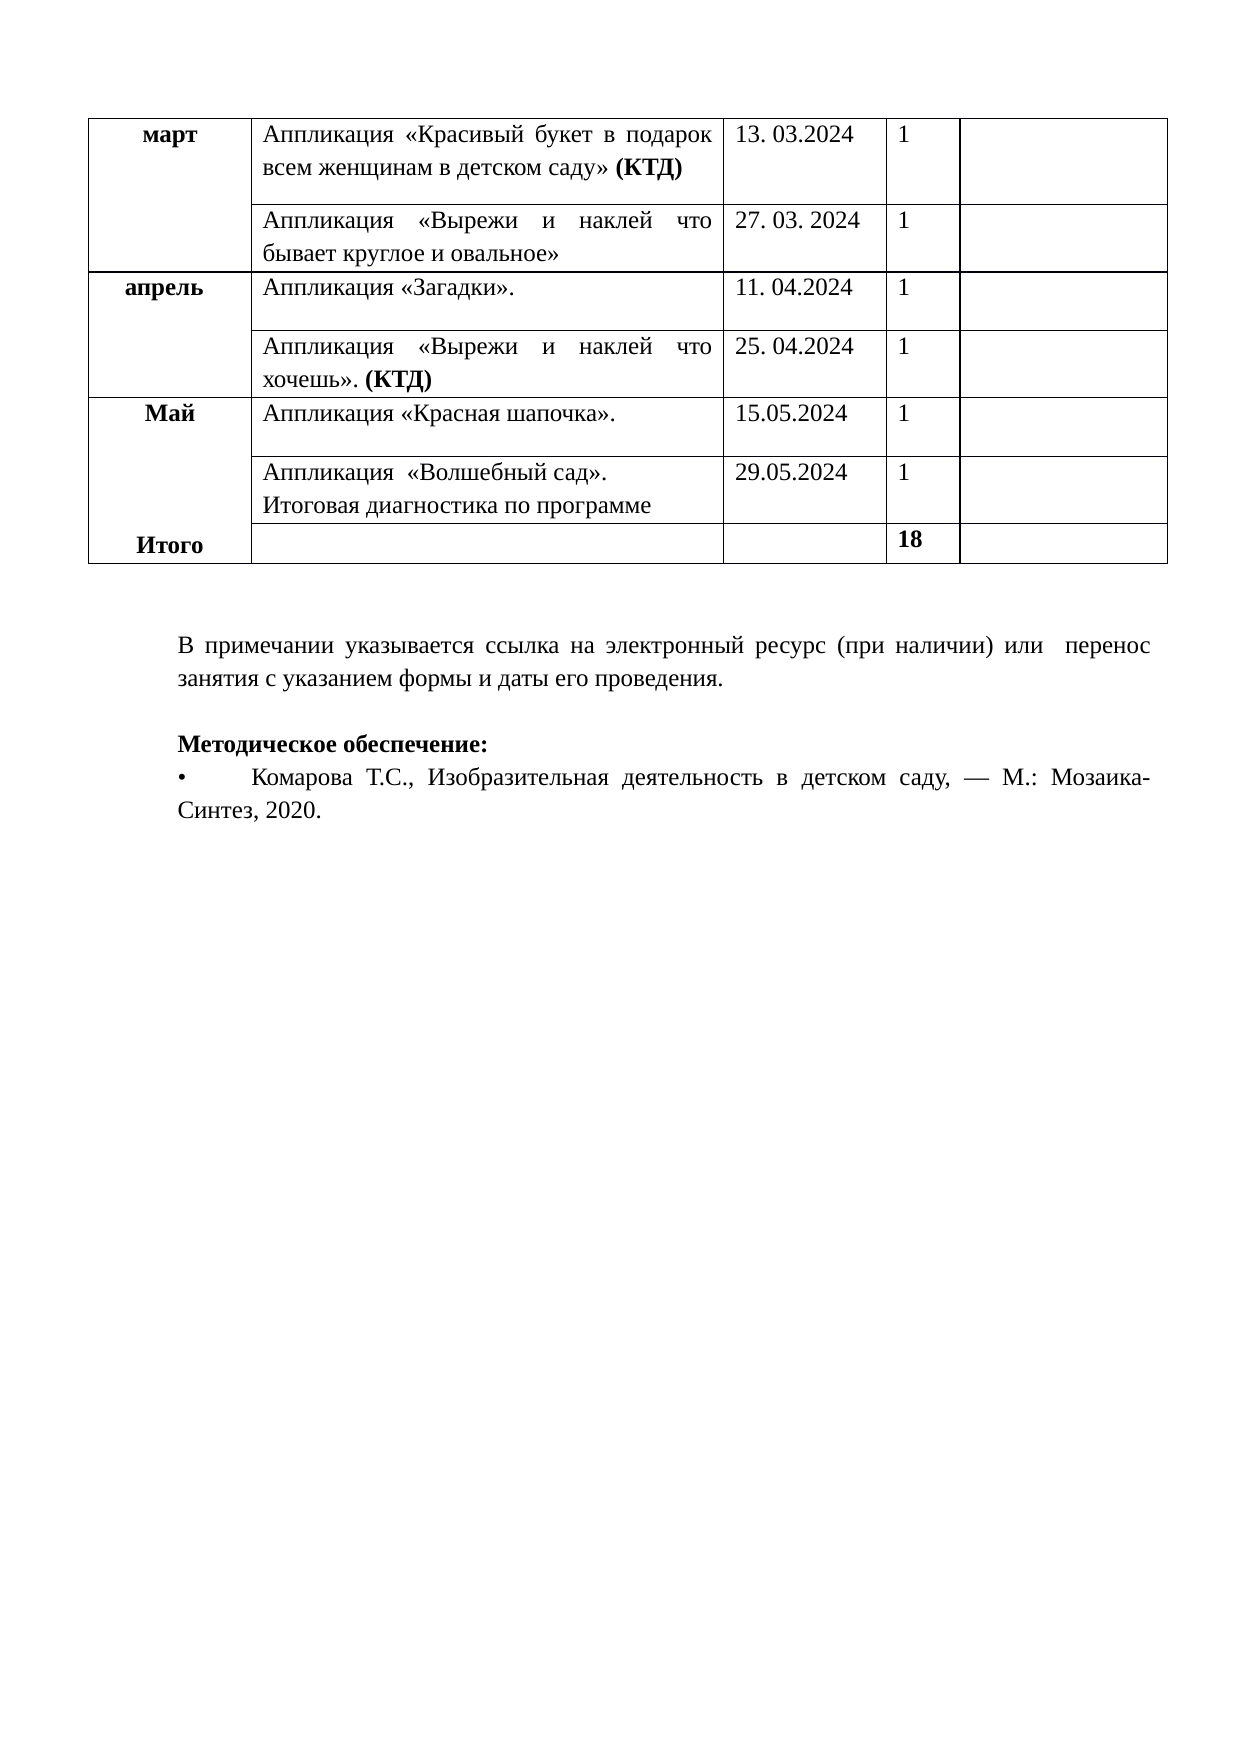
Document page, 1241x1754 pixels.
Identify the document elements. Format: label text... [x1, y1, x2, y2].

table_cell март [89, 119, 251, 271]
table_cell Май Итого [89, 398, 251, 563]
table_cell [961, 273, 1167, 330]
table_cell Аппликация «Красная шапочка». [252, 398, 723, 456]
table_cell апрель [89, 273, 251, 397]
table_cell 1 [887, 457, 959, 523]
table_cell 18 [887, 524, 959, 563]
text В примечании указывается ссылка на электронный ресурс (при наличии) или перенос занятия с указанием формы и даты его проведения. [177, 630, 1152, 692]
table_cell Аппликация «Загадки». [252, 273, 723, 330]
text • Комарова Т.С., Изобразительная деятельность в детском саду, — М.: Мозаика-Синтез, 2020. [177, 762, 1152, 824]
table_cell [252, 524, 723, 563]
table_cell [961, 457, 1167, 523]
table_cell 11. 04.2024 [724, 273, 886, 330]
table_cell Аппликация «Красивый букет в подарок всем женщинам в детском саду» (КТД) [252, 119, 723, 204]
table_cell [961, 398, 1167, 456]
table_cell Аппликация «Вырежи и наклей что бывает круглое и овальное» [252, 205, 723, 271]
table_cell 29.05.2024 [724, 457, 886, 523]
table_cell 1 [887, 205, 959, 271]
table_cell 13. 03.2024 [724, 119, 886, 204]
table_cell [961, 331, 1167, 397]
table_cell 1 [887, 273, 959, 330]
table_cell [961, 119, 1167, 204]
table_cell 1 [887, 398, 959, 456]
table_cell [961, 524, 1167, 563]
table_cell 25. 04.2024 [724, 331, 886, 397]
table_cell 1 [887, 331, 959, 397]
table_cell 1 [887, 119, 959, 204]
table_cell [724, 524, 886, 563]
text Методическое обеспечение: [177, 729, 1152, 758]
table_cell [961, 205, 1167, 271]
table_cell Аппликация «Волшебный сад». Итоговая диагностика по программе [252, 457, 723, 523]
table_cell 27. 03. 2024 [724, 205, 886, 271]
table_cell 15.05.2024 [724, 398, 886, 456]
table_cell Аппликация «Вырежи и наклей что хочешь». (КТД) [252, 331, 723, 397]
